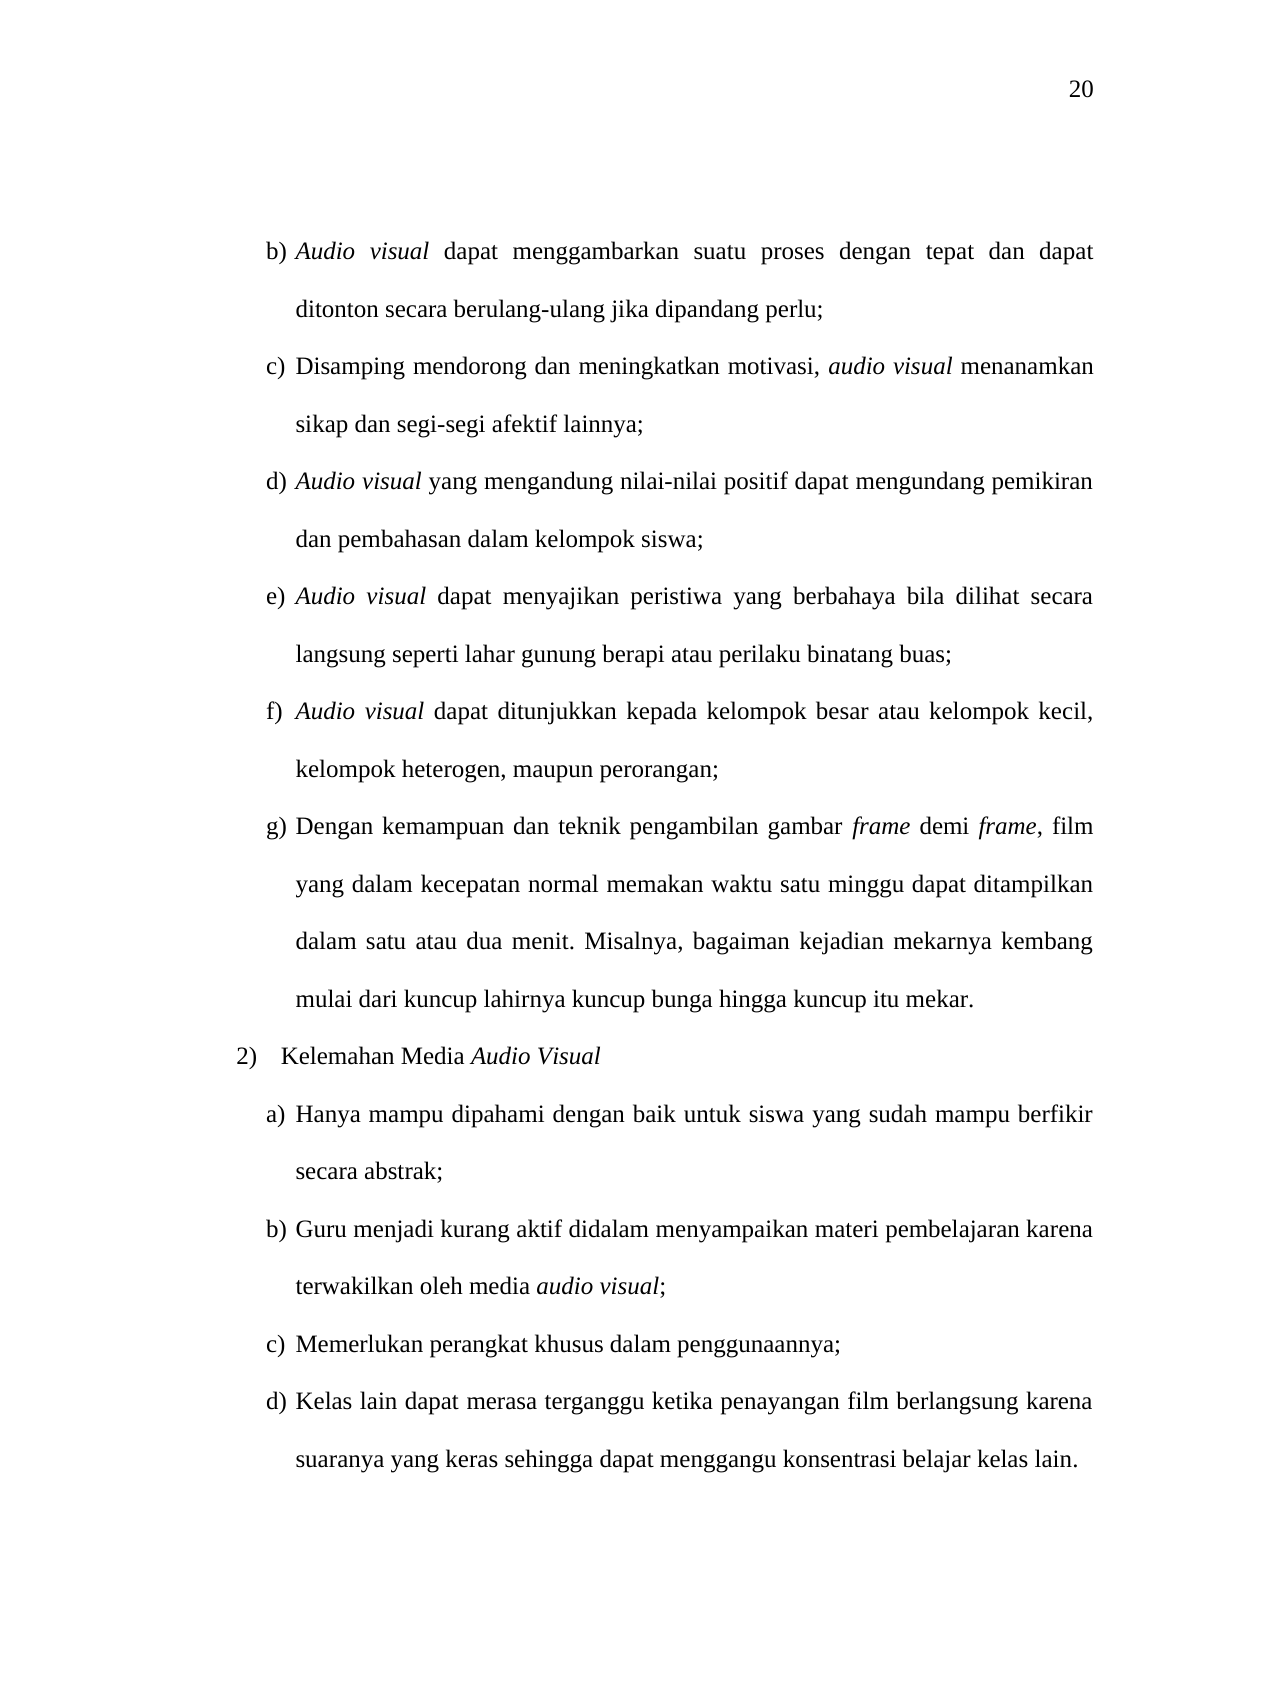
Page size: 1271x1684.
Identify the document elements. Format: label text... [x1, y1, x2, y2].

list Audio visual yang mengandung nilai-nilai positif dapat mengundang pemikiran dan pembahasan dalam kelompok siswa; [266, 466, 1094, 552]
list Hanya mampu dipahami dengan baik untuk siswa yang sudah mampu berfikir secara abstrak; [266, 1099, 1094, 1185]
list Audio visual dapat menyajikan peristiwa yang berbahaya bila dilihat secara langsung seperti lahar gunung berapi atau perilaku binatang buas; [266, 581, 1094, 667]
list Guru menjadi kurang aktif didalam menyampaikan materi pembelajaran karena terwakilkan oleh media audio visual; [266, 1214, 1094, 1300]
list Disamping mendorong dan meningkatkan motivasi, audio visual menanamkan sikap dan segi-segi afektif lainnya; [266, 351, 1094, 437]
list Kelemahan Media Audio Visual [236, 1041, 1094, 1070]
list Audio visual dapat menggambarkan suatu proses dengan tepat dan dapat ditonton secara berulang-ulang jika dipandang perlu; [266, 236, 1094, 322]
list Kelas lain dapat merasa terganggu ketika penayangan film berlangsung karena suaranya yang keras sehingga dapat menggangu konsentrasi belajar kelas lain. [266, 1386, 1094, 1472]
list Dengan kemampuan dan teknik pengambilan gambar frame demi frame, film yang dalam kecepatan normal memakan waktu satu minggu dapat ditampilkan dalam satu atau dua menit. Misalnya, bagaiman kejadian mekarnya kembang mulai dari kuncup lahirnya kuncup bunga hingga kuncup itu mekar. [266, 811, 1094, 1012]
list Audio visual dapat ditunjukkan kepada kelompok besar atau kelompok kecil, kelompok heterogen, maupun perorangan; [266, 696, 1094, 782]
list Memerlukan perangkat khusus dalam penggunaannya; [266, 1329, 1094, 1357]
